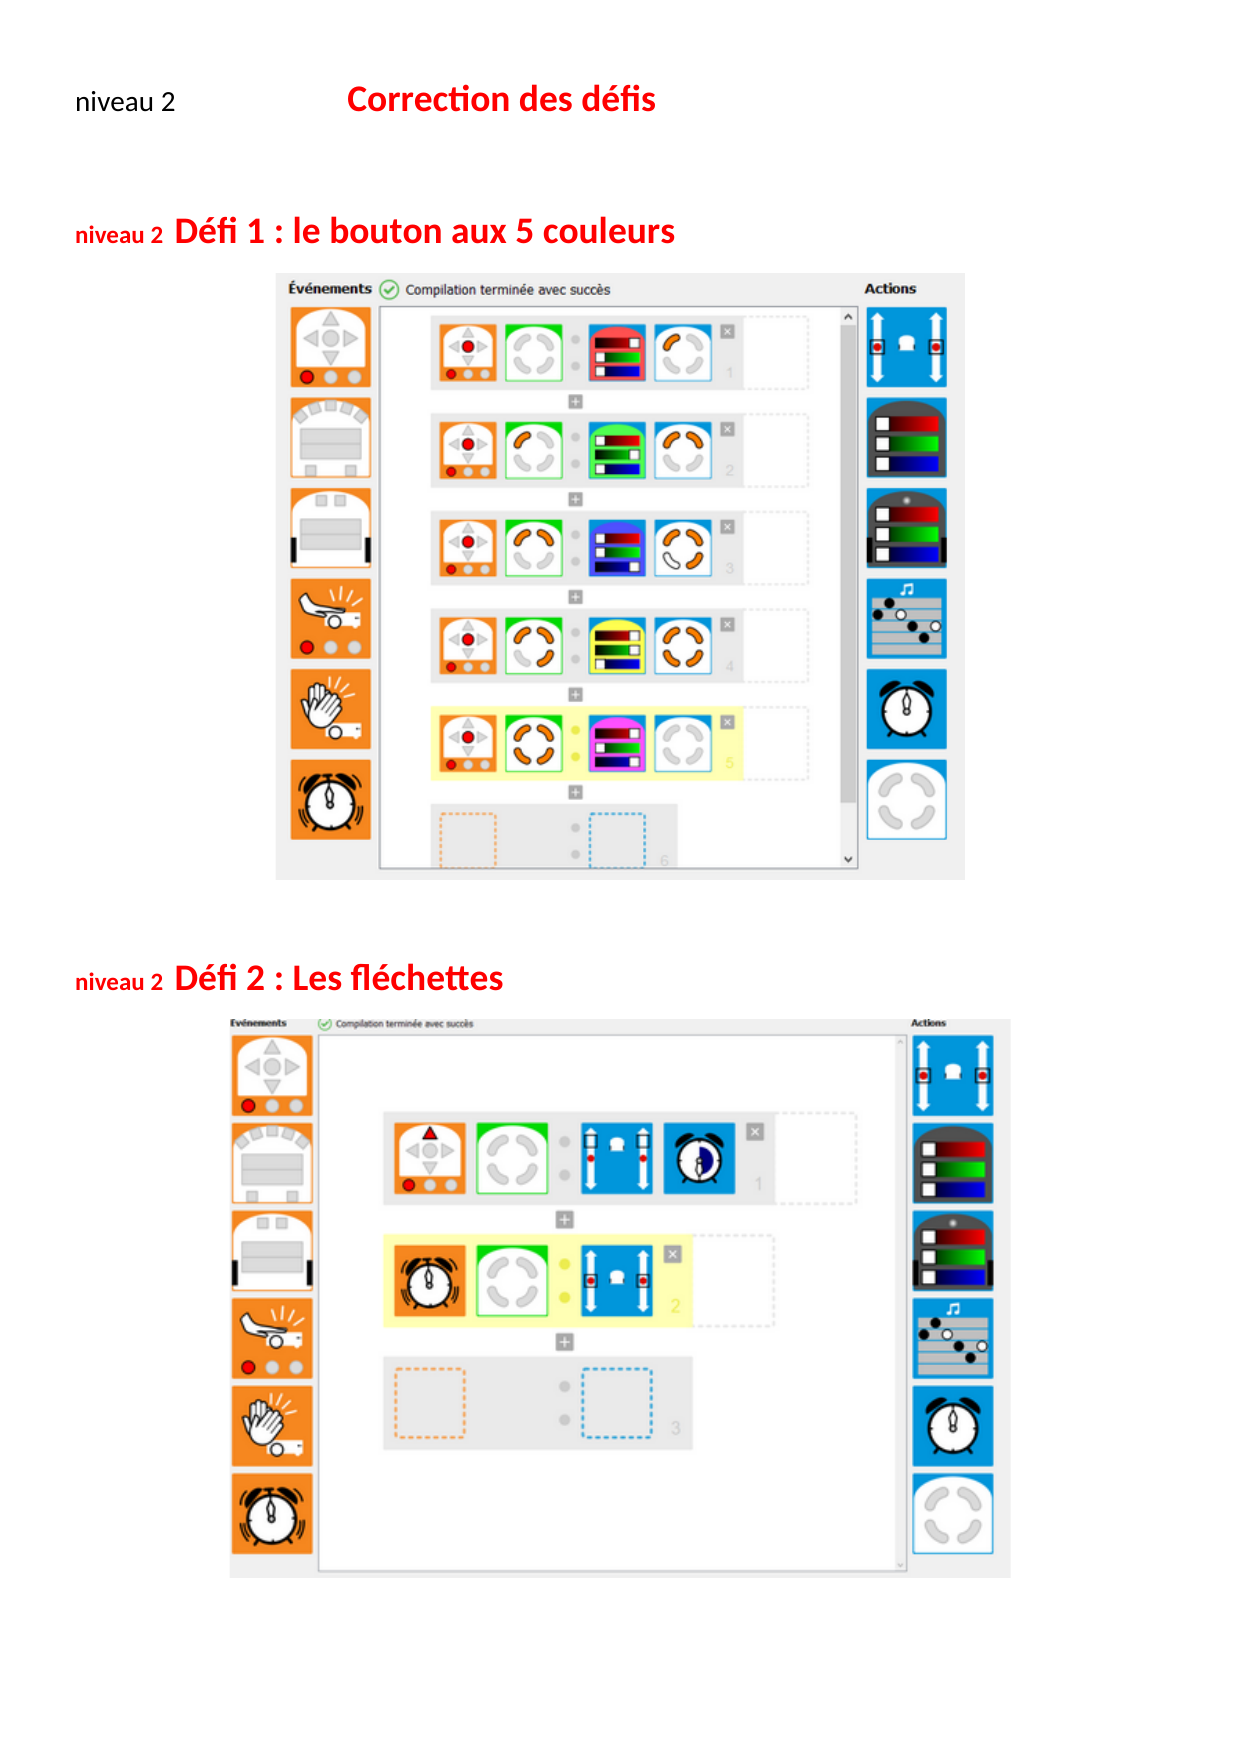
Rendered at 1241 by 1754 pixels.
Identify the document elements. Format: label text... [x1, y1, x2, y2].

picture [275, 273, 965, 880]
picture [229, 1019, 1011, 1578]
text niveau 2 Défi 1 : le bouton aux 5 couleurs [75, 207, 1165, 253]
text niveau 2 Correction des défis [75, 75, 1165, 121]
text niveau 2 Défi 2 : Les fléchettes [75, 954, 1165, 999]
